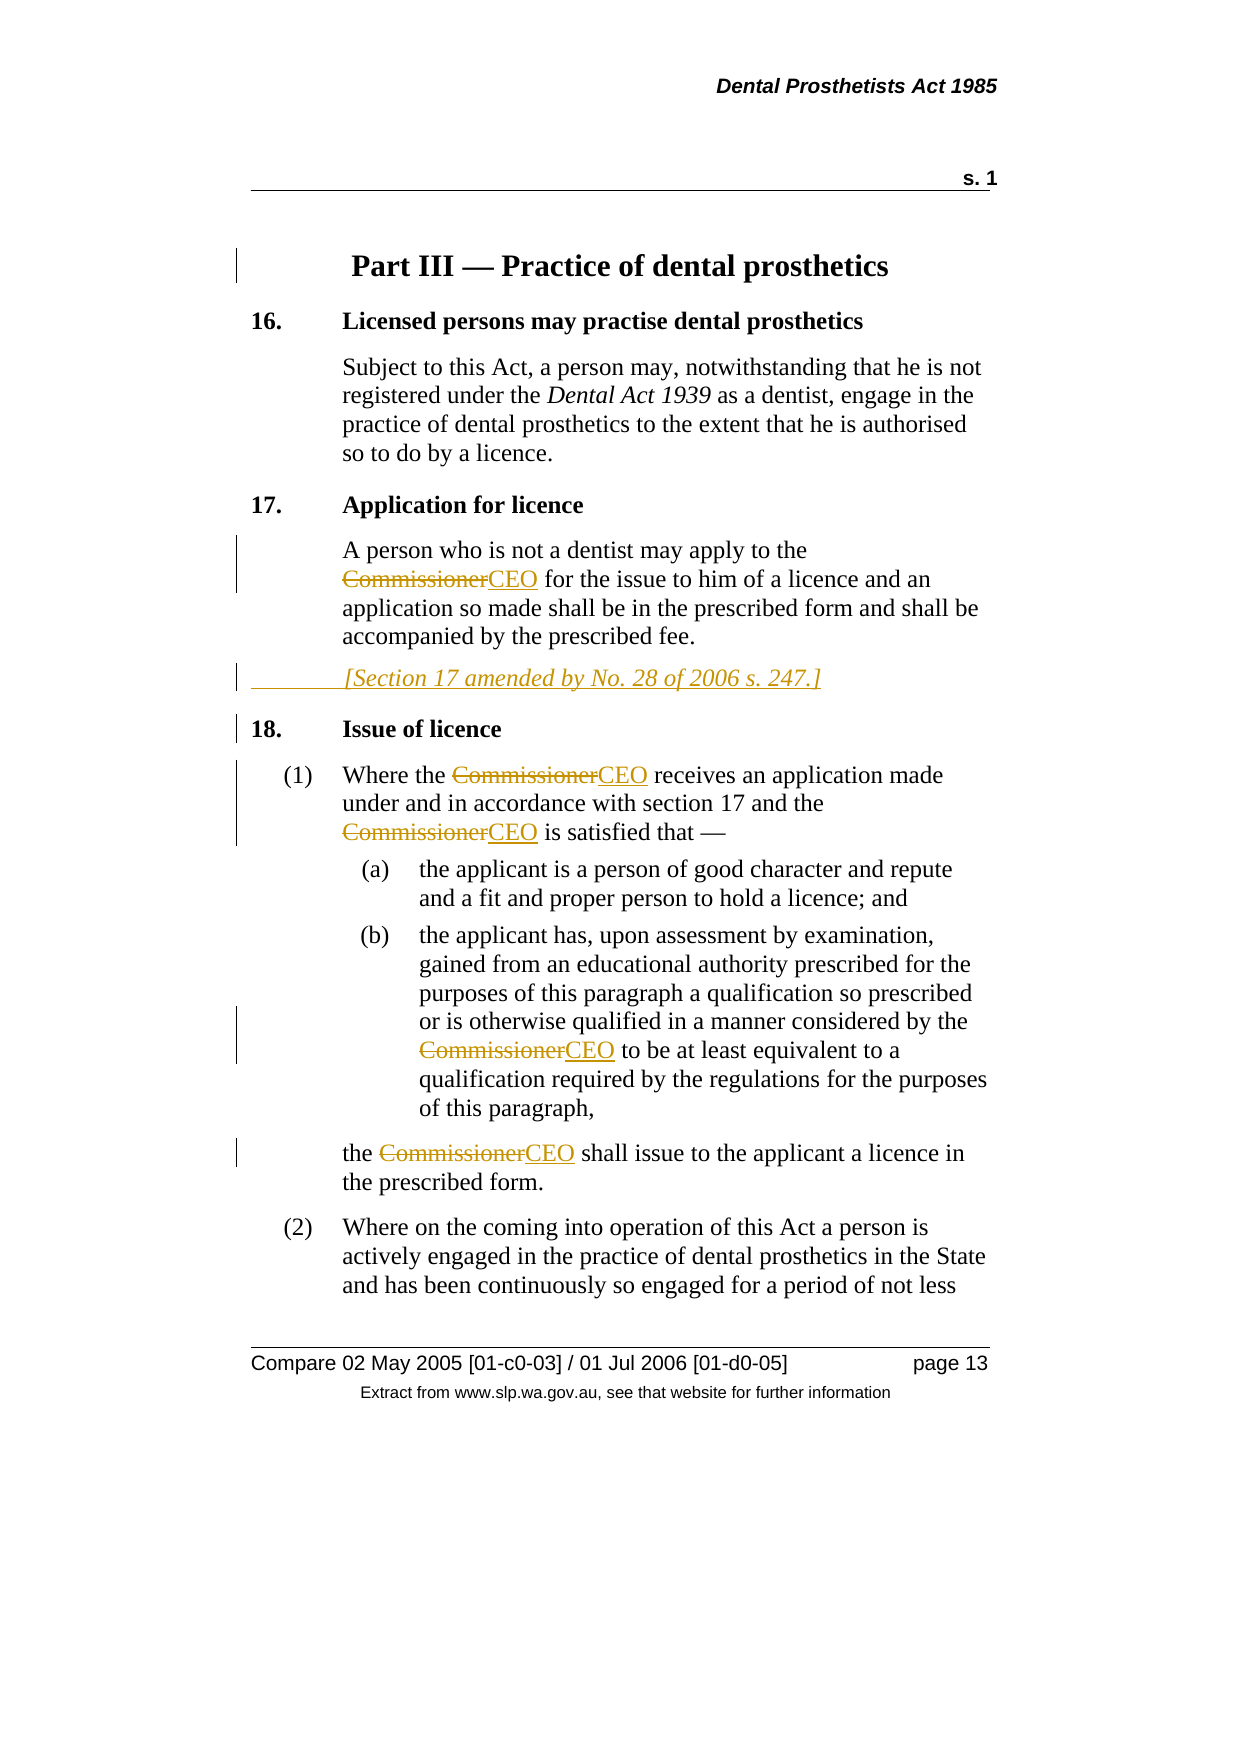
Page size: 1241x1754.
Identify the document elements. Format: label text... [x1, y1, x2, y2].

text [251, 1212, 990, 1298]
text (b) the applicant has, upon assessment by examination, gained from an educational authority prescribed for the purposes of this paragraph a qualification so prescribed or is otherwise qualified in a manner considered by the to be at least equivalent to a qualification required by the regulations for the purposes of this paragraph, [251, 920, 990, 1121]
text A person who is not a dentist may apply to the for the issue to him of a licence and an application so made shall be in the prescribed form and shall be accompanied by the prescribed fee. [251, 535, 990, 650]
text Subject to this Act, a person may, notwithstanding that he is not registered under the Dental Act 1939 as a dentist, engage in the practice of dental prosthetics to the extent that he is authorised so to do by a licence. [251, 352, 990, 467]
subtitle 16. Licensed persons may practise dental prosthetics [251, 306, 990, 335]
subtitle 18. Issue of licence [251, 714, 990, 743]
text the shall issue to the applicant a licence in the prescribed form. [251, 1138, 990, 1196]
text (1) Where the receives an application made under and in accordance with section 17 and the is satisfied that — [251, 760, 990, 846]
subtitle Part III — Practice of dental prosthetics [251, 247, 990, 283]
text (a) the applicant is a person of good character and repute and a fit and proper person to hold a licence; and [251, 854, 990, 912]
subtitle 17. Application for licence [251, 490, 990, 518]
